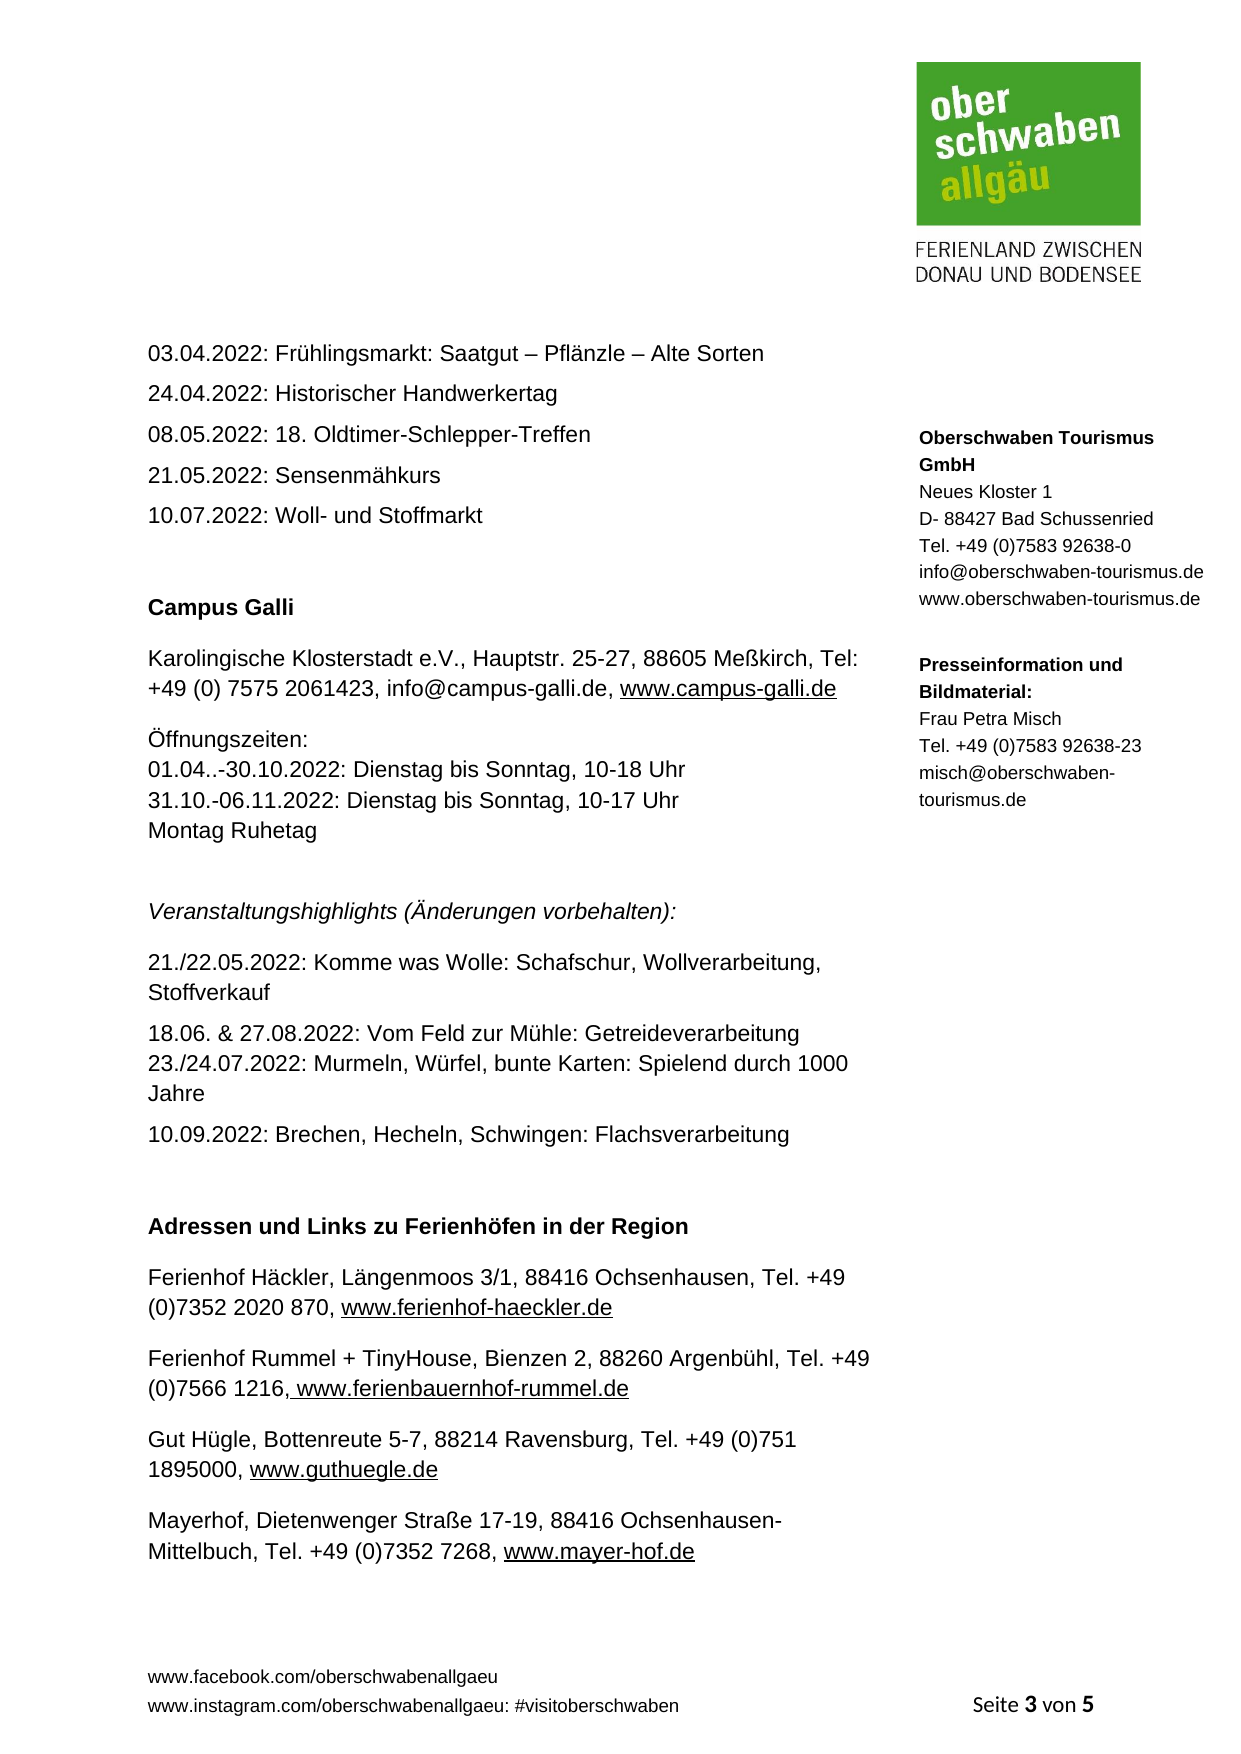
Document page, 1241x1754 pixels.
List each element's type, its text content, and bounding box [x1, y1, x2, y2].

text Ferienhof Häckler, Längenmoos 3/1, 88416 Ochsenhausen, Tel. +49 (0)7352 2020 870, www.ferienhof-haeckler.de [148, 1264, 871, 1320]
text 24.04.2022: Historischer Handwerkertag [148, 380, 871, 407]
text Karolingische Klosterstadt e.V., Hauptstr. 25-27, 88605 Meßkirch, Tel: +49 (0) 7575 2061423, info@campus-galli.de, www.campus-galli.de [148, 645, 871, 701]
text Gut Hügle, Bottenreute 5-7, 88214 Ravensburg, Tel. +49 (0)751 1895000, www.guthuegle.de [148, 1426, 871, 1483]
picture [916, 62, 1141, 282]
text Veranstaltungshighlights (Änderungen vorbehalten): [148, 868, 871, 924]
text Campus Galli [148, 594, 871, 620]
text 21.05.2022: Sensenmähkurs [148, 462, 871, 488]
text Öffnungszeiten: 01.04..-30.10.2022: Dienstag bis Sonntag, 10-18 Uhr 31.10.-06.11.2022: Dienstag bis Sonntag, 10-17 Uhr Montag Ruhetag [148, 726, 871, 843]
text Adressen und Links zu Ferienhöfen in der Region [148, 1213, 871, 1239]
text 18.06. & 27.08.2022: Vom Feld zur Mühle: Getreideverarbeitung 23./24.07.2022: Murmeln, Würfel, bunte Karten: Spielend durch 1000 Jahre [148, 1020, 871, 1107]
text 21./22.05.2022: Komme was Wolle: Schafschur, Wollverarbeitung, Stoffverkauf [148, 949, 871, 1006]
text 10.09.2022: Brechen, Hecheln, Schwingen: Flachsverarbeitung [148, 1121, 871, 1147]
text 03.04.2022: Frühlingsmarkt: Saatgut – Pflänzle – Alte Sorten [148, 340, 871, 366]
text Mayerhof, Dietenwenger Straße 17-19, 88416 Ochsenhausen-Mittelbuch, Tel. +49 (0)7352 7268, www.mayer-hof.de [148, 1507, 871, 1564]
text 08.05.2022: 18. Oldtimer-Schlepper-Treffen [148, 421, 871, 447]
text Ferienhof Rummel + TinyHouse, Bienzen 2, 88260 Argenbühl, Tel. +49 (0)7566 1216, www.ferienbauernhof-rummel.de [148, 1345, 871, 1401]
text 10.07.2022: Woll- und Stoffmarkt [148, 502, 871, 528]
